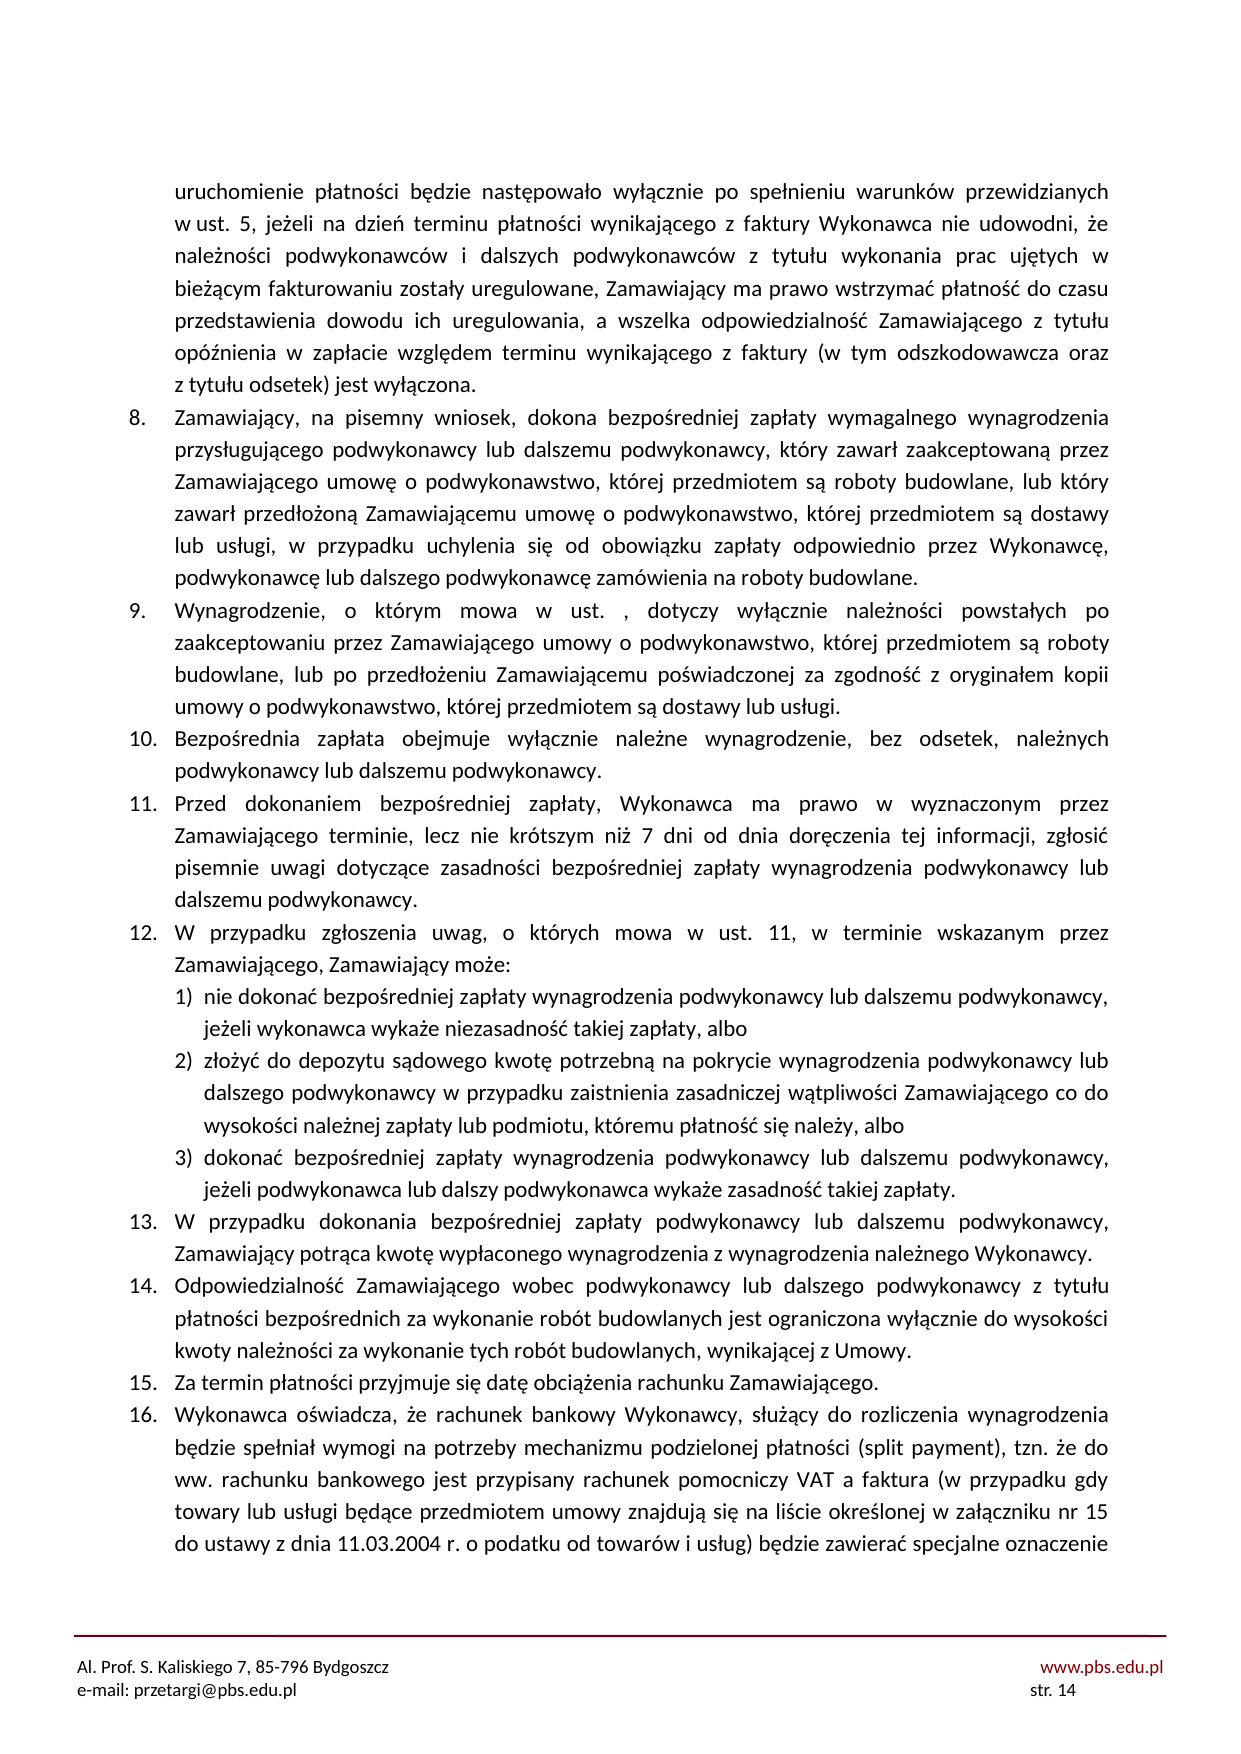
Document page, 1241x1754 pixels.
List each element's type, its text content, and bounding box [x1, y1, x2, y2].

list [129, 177, 1110, 398]
list W przypadku dokonania bezpośredniej zapłaty podwykonawcy lub dalszemu podwykonawcy, Zamawiający potrąca kwotę wypłaconego wynagrodzenia z wynagrodzenia należnego Wykonawcy. [129, 1207, 1110, 1267]
list W przypadku zgłoszenia uwag, o których mowa w ust. 11, w terminie wskazanym przez Zamawiającego, Zamawiający może: [129, 918, 1110, 978]
list Przed dokonaniem bezpośredniej zapłaty, Wykonawca ma prawo w wyznaczonym przez Zamawiającego terminie, lecz nie krótszym niż 7 dni od dnia doręczenia tej informacji, zgłosić pisemnie uwagi dotyczące zasadności bezpośredniej zapłaty wynagrodzenia podwykonawcy lub dalszemu podwykonawcy. [129, 789, 1110, 913]
list Wynagrodzenie, o którym mowa w ust. , dotyczy wyłącznie należności powstałych po zaakceptowaniu przez Zamawiającego umowy o podwykonawstwo, której przedmiotem są roboty budowlane, lub po przedłożeniu Zamawiającemu poświadczonej za zgodność z oryginałem kopii umowy o podwykonawstwo, której przedmiotem są dostawy lub usługi. [129, 596, 1110, 720]
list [129, 1400, 1110, 1557]
list złożyć do depozytu sądowego kwotę potrzebną na pokrycie wynagrodzenia podwykonawcy lub dalszego podwykonawcy w przypadku zaistnienia zasadniczej wątpliwości Zamawiającego co do wysokości należnej zapłaty lub podmiotu, któremu płatność się należy, albo [174, 1046, 1110, 1139]
list dokonać bezpośredniej zapłaty wynagrodzenia podwykonawcy lub dalszemu podwykonawcy, jeżeli podwykonawca lub dalszy podwykonawca wykaże zasadność takiej zapłaty. [174, 1143, 1110, 1203]
list Bezpośrednia zapłata obejmuje wyłącznie należne wynagrodzenie, bez odsetek, należnych podwykonawcy lub dalszemu podwykonawcy. [129, 724, 1110, 785]
list Za termin płatności przyjmuje się datę obciążenia rachunku Zamawiającego. [129, 1368, 1110, 1396]
list Zamawiający, na pisemny wniosek, dokona bezpośredniej zapłaty wymagalnego wynagrodzenia przysługującego podwykonawcy lub dalszemu podwykonawcy, który zawarł zaakceptowaną przez Zamawiającego umowę o podwykonawstwo, której przedmiotem są roboty budowlane, lub który zawarł przedłożoną Zamawiającemu umowę o podwykonawstwo, której przedmiotem są dostawy lub usługi, w przypadku uchylenia się od obowiązku zapłaty odpowiednio przez Wykonawcę, podwykonawcę lub dalszego podwykonawcę zamówienia na roboty budowlane. [129, 403, 1110, 592]
list nie dokonać bezpośredniej zapłaty wynagrodzenia podwykonawcy lub dalszemu podwykonawcy, jeżeli wykonawca wykaże niezasadność takiej zapłaty, albo [174, 982, 1110, 1042]
list Odpowiedzialność Zamawiającego wobec podwykonawcy lub dalszego podwykonawcy z tytułu płatności bezpośrednich za wykonanie robót budowlanych jest ograniczona wyłącznie do wysokości kwoty należności za wykonanie tych robót budowlanych, wynikającej z Umowy. [129, 1272, 1110, 1364]
